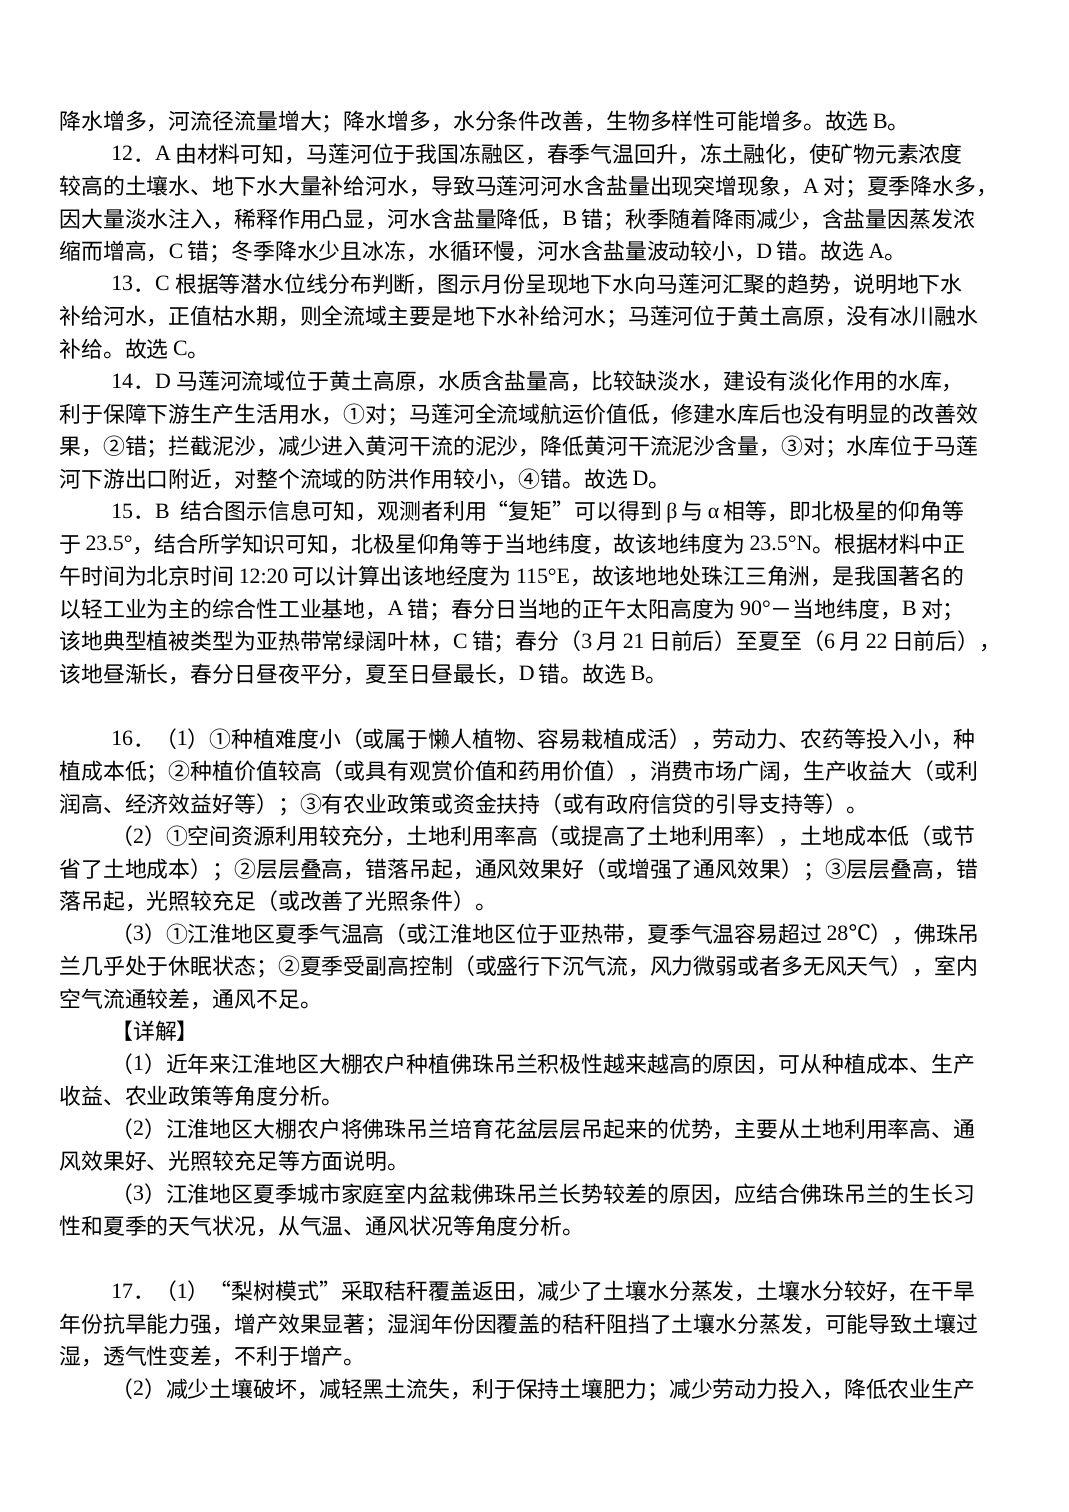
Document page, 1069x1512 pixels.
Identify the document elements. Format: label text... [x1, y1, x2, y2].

text （2）①空间资源利用较充分，土地利用率高（或提高了土地利用率），土地成本低（或节省了土地成本）；②层层叠高，错落吊起，通风效果好（或增强了通风效果）；③层层叠高，错落吊起，光照较充足（或改善了光照条件）。 [59, 819, 980, 916]
text （2）江淮地区大棚农户将佛珠吊兰培育花盆层层吊起来的优势，主要从土地利用率高、通风效果好、光照较充足等方面说明。 [59, 1111, 980, 1176]
text 17．（1）“梨树模式”采取秸秆覆盖返田，减少了土壤水分蒸发，土壤水分较好，在干旱年份抗旱能力强，增产效果显著；湿润年份因覆盖的秸秆阻挡了土壤水分蒸发，可能导致土壤过湿，透气性变差，不利于增产。 [59, 1274, 980, 1371]
text 13．C 根据等潜水位线分布判断，图示月份呈现地下水向马莲河汇聚的趋势，说明地下水补给河水，正值枯水期，则全流域主要是地下水补给河水；马莲河位于黄土高原，没有冰川融水补给。故选C。 [59, 266, 980, 364]
text 11．B 玉米蒸腾作用导致当地空气湿度增大，降水可能增多、到达地面的太阳辐射减少；降水增多，河流径流量增大；降水增多，水分条件改善，生物多样性可能增多。故选B。 [59, 104, 980, 136]
text （2）减少土壤破坏，减轻黑土流失，利于保持土壤肥力；减少劳动力投入，降低农业生产成本；利于实现农业生产的机械化、规模化经营，提高生产效率。 [59, 1371, 980, 1404]
text （3）江淮地区夏季城市家庭室内盆栽佛珠吊兰长势较差的原因，应结合佛珠吊兰的生长习性和夏季的天气状况，从气温、通风状况等角度分析。 [59, 1176, 980, 1241]
text （3）①江淮地区夏季气温高（或江淮地区位于亚热带，夏季气温容易超过28℃），佛珠吊兰几乎处于休眠状态；②夏季受副高控制（或盛行下沉气流，风力微弱或者多无风天气），室内空气流通较差，通风不足。 [59, 916, 980, 1014]
text 12．A 由材料可知，马莲河位于我国冻融区，春季气温回升，冻土融化，使矿物元素浓度较高的土壤水、地下水大量补给河水，导致马莲河河水含盐量出现突增现象，A对；夏季降水多，因大量淡水注入，稀释作用凸显，河水含盐量降低，B错；秋季随着降雨减少，含盐量因蒸发浓缩而增高，C错；冬季降水少且冰冻，水循环慢，河水含盐量波动较小，D错。故选A。 [59, 136, 980, 266]
text 14．D 马莲河流域位于黄土高原，水质含盐量高，比较缺淡水，建设有淡化作用的水库，利于保障下游生产生活用水，①对；马莲河全流域航运价值低，修建水库后也没有明显的改善效果，②错；拦截泥沙，减少进入黄河干流的泥沙，降低黄河干流泥沙含量，③对；水库位于马莲河下游出口附近，对整个流域的防洪作用较小，④错。故选D。 [59, 364, 980, 494]
text 16．（1）①种植难度小（或属于懒人植物、容易栽植成活），劳动力、农药等投入小，种植成本低；②种植价值较高（或具有观赏价值和药用价值），消费市场广阔，生产收益大（或利润高、经济效益好等）；③有农业政策或资金扶持（或有政府信贷的引导支持等）。 [59, 721, 980, 819]
text 【详解】 [59, 1014, 980, 1046]
text （1）近年来江淮地区大棚农户种植佛珠吊兰积极性越来越高的原因，可从种植成本、生产收益、农业政策等角度分析。 [59, 1046, 980, 1111]
text 15．B 结合图示信息可知，观测者利用“复矩”可以得到β与α相等，即北极星的仰角等于23.5°，结合所学知识可知，北极星仰角等于当地纬度，故该地纬度为23.5°N。根据材料中正午时间为北京时间12:20可以计算出该地经度为115°E，故该地地处珠江三角洲，是我国著名的以轻工业为主的综合性工业基地，A错；春分日当地的正午太阳高度为90°－当地纬度，B对；该地典型植被类型为亚热带常绿阔叶林，C错；春分（3月21日前后）至夏至（6月22日前后），该地昼渐长，春分日昼夜平分，夏至日昼最长，D错。故选B。 [59, 494, 980, 689]
